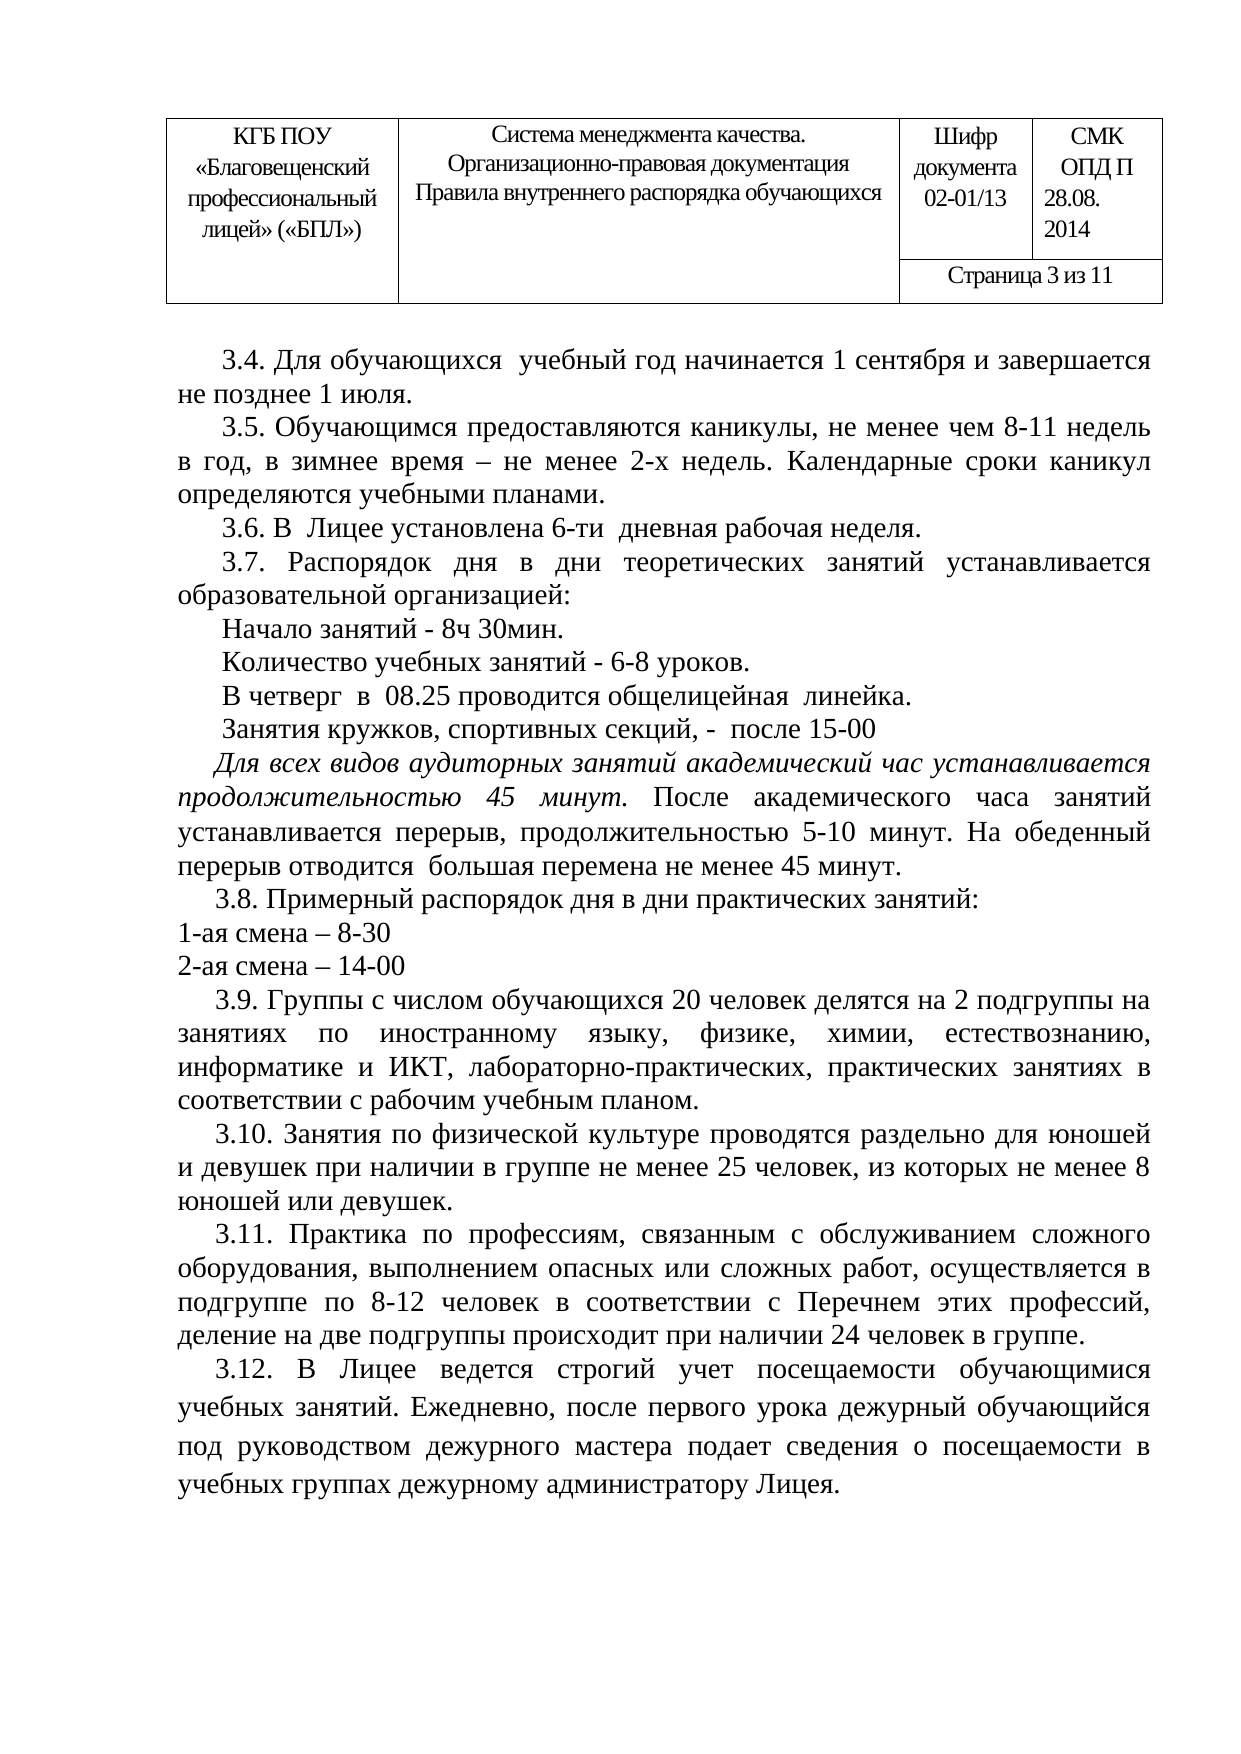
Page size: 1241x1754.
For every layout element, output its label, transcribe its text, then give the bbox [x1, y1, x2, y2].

table_header Шифр документа 02-01/13 [900, 119, 1032, 259]
text 3.11. Практика по профессиям, связанным с обслуживанием сложного оборудования, выполнением опасных или сложных работ, осуществляется в подгруппе по 8-12 человек в соответствии с Перечнем этих профессий, деление на две подгруппы происходит при наличии 24 человек в группе. [177, 1217, 1152, 1351]
table_header КГБ ПОУ «Благовещенский профессиональный лицей» («БПЛ») [167, 119, 398, 303]
text 3.4. Для обучающихся учебный год начинается 1 сентября и завершается не позднее 1 июля. [177, 342, 1152, 409]
text В четверг в 08.25 проводится общелицейная линейка. [177, 678, 1152, 711]
text 3.12. В Лицее ведется строгий учет посещаемости обучающимися учебных занятий. Ежедневно, после первого урока дежурный обучающийся под руководством дежурного мастера подает сведения о посещаемости в учебных группах дежурному администратору Лицея. [177, 1351, 1152, 1500]
text Начало занятий - 8ч 30мин. [177, 611, 1152, 644]
text 1-ая смена – 8-30 [177, 915, 1152, 948]
text Для всех видов аудиторных занятий академический час устанавливается продолжительностью 45 минут. После академического часа занятий устанавливается перерыв, продолжительностью 5-10 минут. На обеденный перерыв отводится большая перемена не менее 45 минут. [177, 745, 1152, 881]
text 3.10. Занятия по физической культуре проводятся раздельно для юношей и девушек при наличии в группе не менее 25 человек, из которых не менее 8 юношей или девушек. [177, 1116, 1152, 1217]
text Занятия кружков, спортивных секций, - после 15-00 [177, 711, 1152, 745]
text 3.7. Распорядок дня в дни теоретических занятий устанавливается образовательной организацией: [177, 544, 1152, 611]
text 2-ая смена – 14-00 [177, 948, 1152, 982]
table_header Система менеджмента качества. Организационно-правовая документация Правила внутреннего распорядка обучающихся [399, 119, 899, 303]
text 3.5. Обучающимся предоставляются каникулы, не менее чем 8-11 недель в год, в зимнее время – не менее 2-х недель. Календарные сроки каникул определяются учебными планами. [177, 409, 1152, 510]
text 3.9. Группы с числом обучающихся 20 человек делятся на 2 подгруппы на занятиях по иностранному языку, физике, химии, естествознанию, информатике и ИКТ, лабораторно-практических, практических занятиях в соответствии с рабочим учебным планом. [177, 982, 1152, 1116]
text 3.8. Примерный распорядок дня в дни практических занятий: [177, 881, 1152, 915]
table_header СМК ОПД П 28.08. 2014 [1033, 119, 1162, 259]
text Количество учебных занятий - 6-8 уроков. [177, 644, 1152, 678]
table_cell Страница 3 из 11 [900, 260, 1162, 303]
text 3.6. В Лицее установлена 6-ти дневная рабочая неделя. [177, 510, 1152, 544]
